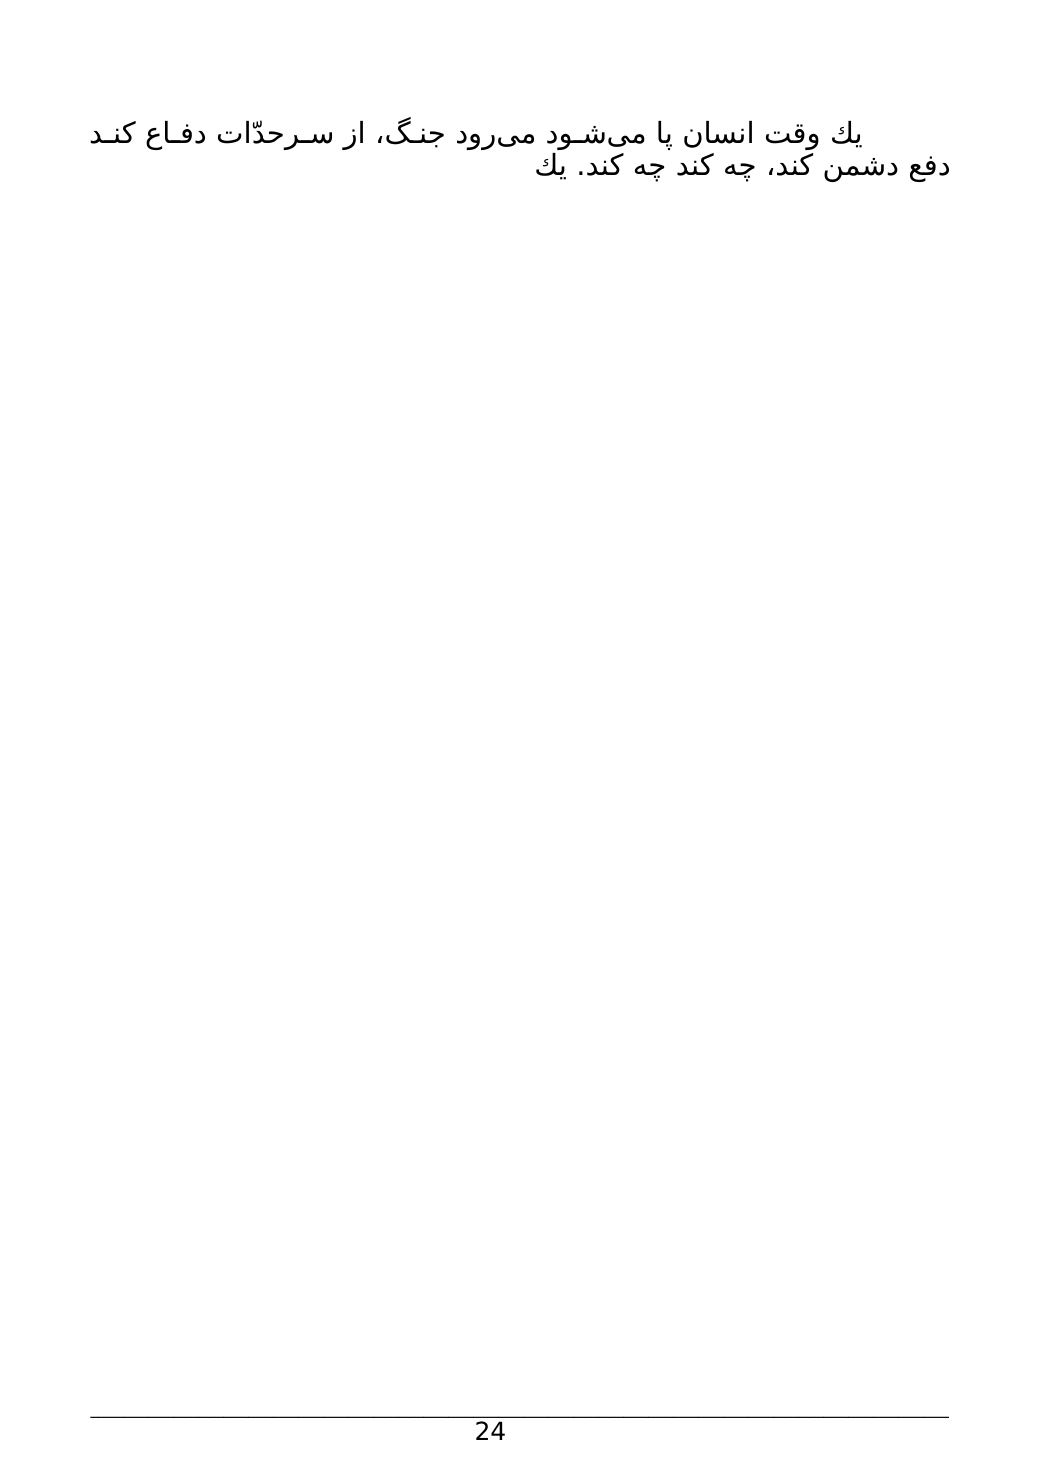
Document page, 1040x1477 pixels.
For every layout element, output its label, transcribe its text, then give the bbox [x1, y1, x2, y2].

text یك وقت انسان پا می‌شود می‌رود جنگ، از سرحدّات دفاع كند دفع دشمن كند، چه كند چه كند. یك‌ [89, 118, 951, 183]
